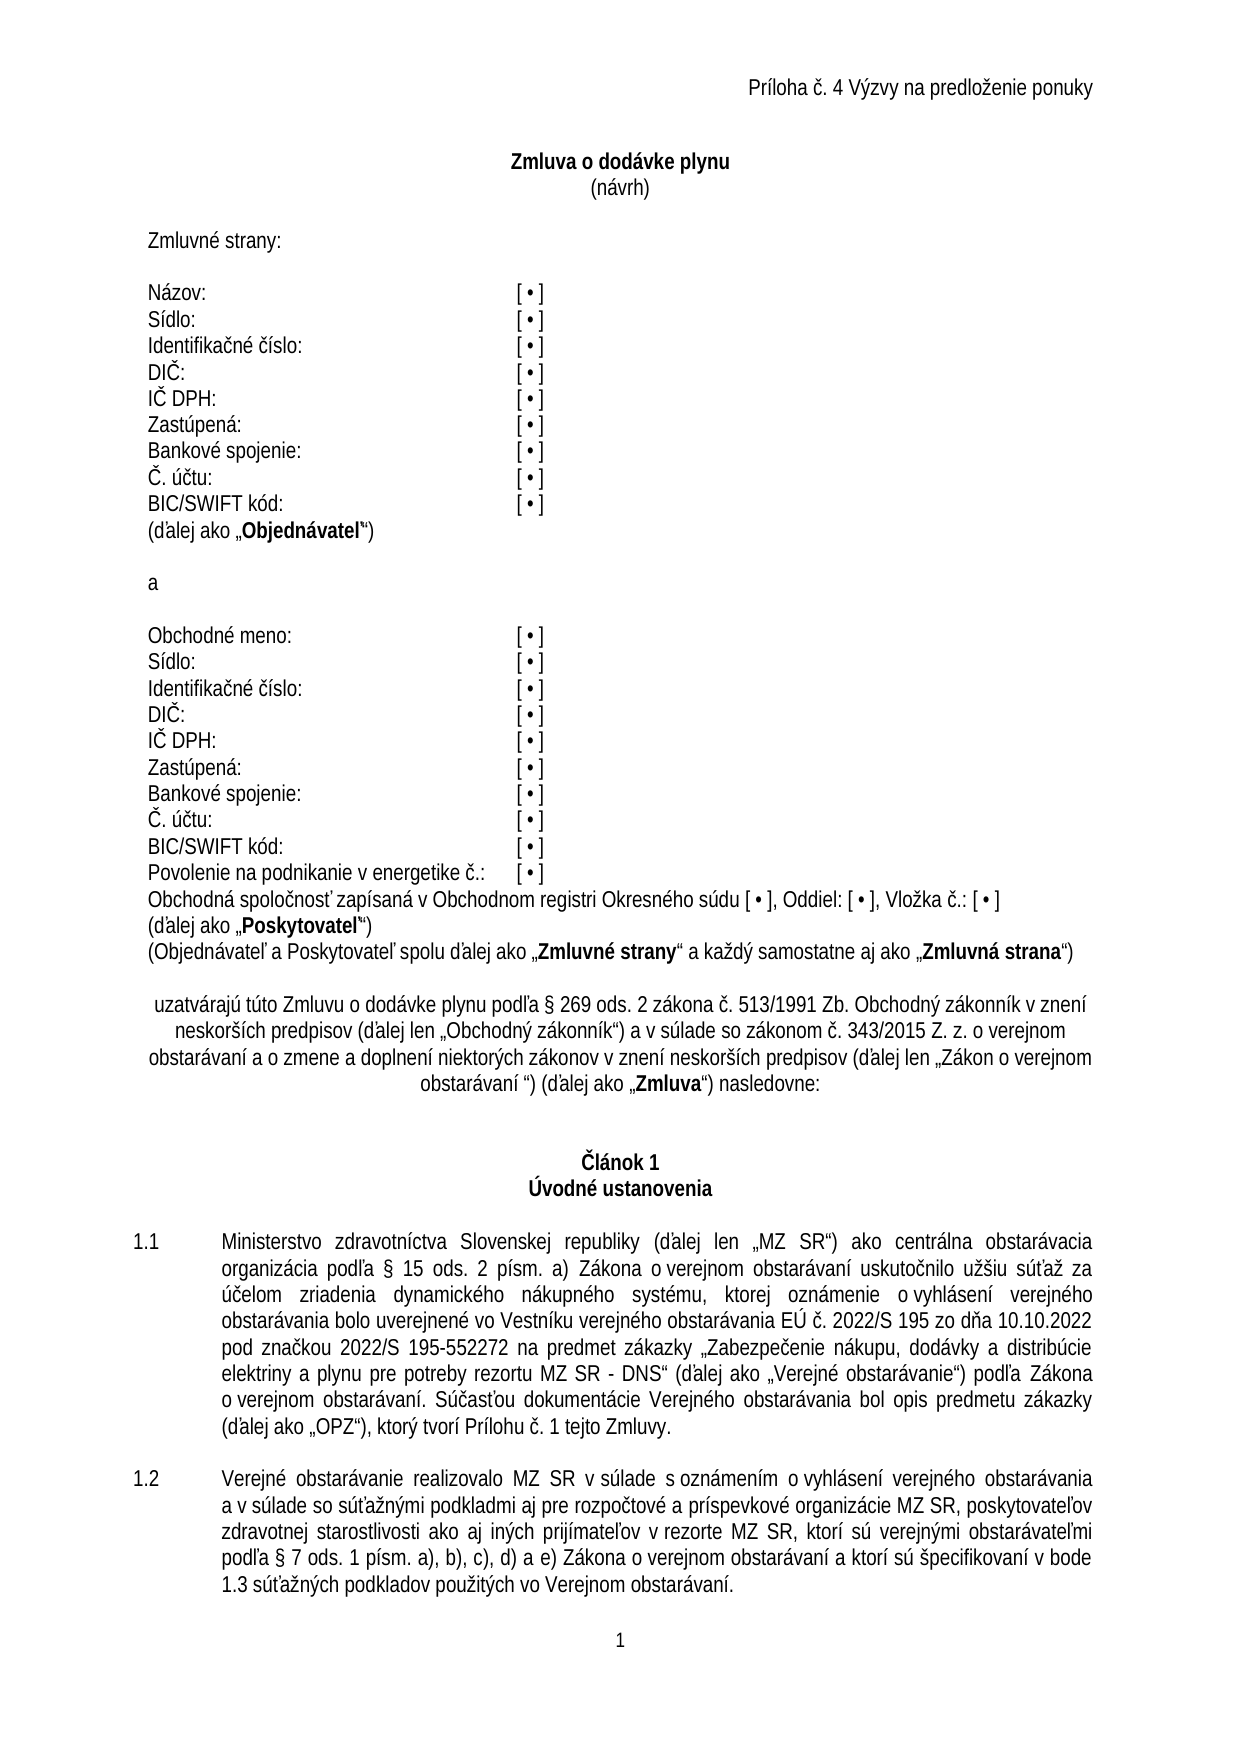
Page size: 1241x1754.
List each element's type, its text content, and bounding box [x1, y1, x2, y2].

text Obchodná spoločnosť zapísaná v Obchodnom registri Okresného súdu [ • ], Oddiel: [ • ], Vložka č.: [ • ] [148, 886, 1093, 912]
text Sídlo: [ • ] [148, 306, 1093, 332]
text Zmluva o dodávke plynu [148, 148, 1093, 174]
text Bankové spojenie: [ • ] [148, 780, 1093, 806]
text Úvodné ustanovenia [148, 1175, 1093, 1202]
text Obchodné meno: [ • ] [148, 622, 1093, 648]
text Článok 1 [148, 1149, 1093, 1175]
text Č. účtu: [ • ] [148, 806, 1093, 833]
text Zmluvné strany: [148, 227, 1093, 253]
text uzatvárajú túto Zmluvu o dodávke plynu podľa § 269 ods. 2 zákona č. 513/1991 Zb. Obchodný zákonník v znení neskorších predpisov (ďalej len „Obchodný zákonník“) a v súlade so zákonom č. 343/2015 Z. z. o verejnom obstarávaní a o zmene a doplnení niektorých zákonov v znení neskorších predpisov (ďalej len „Zákon o verejnom obstarávaní “) (ďalej ako „Zmluva“) nasledovne: [148, 991, 1093, 1096]
text DIČ: [ • ] [148, 701, 1093, 727]
text Identifikačné číslo: [ • ] [148, 675, 1093, 701]
text Zastúpená: [ • ] [148, 411, 1093, 437]
text a [148, 569, 1093, 596]
text IČ DPH: [ • ] [148, 727, 1093, 754]
text (návrh) [148, 174, 1093, 200]
text BIC/SWIFT kód: [ • ] [148, 833, 1093, 859]
text Bankové spojenie: [ • ] [148, 437, 1093, 464]
text (ďalej ako „Objednávateľ“) [148, 517, 1093, 543]
text (ďalej ako „Poskytovateľ“) [148, 912, 1093, 938]
text Č. účtu: [ • ] [148, 464, 1093, 490]
text Identifikačné číslo: [ • ] [148, 332, 1093, 358]
list Ministerstvo zdravotníctva Slovenskej republiky (ďalej len „MZ SR“) ako centrálna obstarávacia organizácia podľa § 15 ods. 2 písm. a) Zákona o verejnom obstarávaní uskutočnilo užšiu súťaž za účelom zriadenia dynamického nákupného systému, ktorej oznámenie o vyhlásení verejného obstarávania bolo uverejnené vo Vestníku verejného obstarávania EÚ č. 2022/S 195 zo dňa 10.10.2022 pod značkou 2022/S 195-552272 na predmet zákazky „Zabezpečenie nákupu, dodávky a distribúcie elektriny a plynu pre potreby rezortu MZ SR - DNS“ (ďalej ako „Verejné obstarávanie“) podľa Zákona o verejnom obstarávaní. Súčasťou dokumentácie Verejného obstarávania bol opis predmetu zákazky (ďalej ako „OPZ“), ktorý tvorí Prílohu č. 1 tejto Zmluvy. [133, 1228, 1093, 1439]
text Povolenie na podnikanie v energetike č.: [ • ] [148, 859, 1093, 886]
text DIČ: [ • ] [148, 358, 1093, 385]
text IČ DPH: [ • ] [148, 385, 1093, 411]
text (Objednávateľ a Poskytovateľ spolu ďalej ako „Zmluvné strany“ a každý samostatne aj ako „Zmluvná strana“) [148, 938, 1093, 964]
text Sídlo: [ • ] [148, 648, 1093, 675]
text Zastúpená: [ • ] [148, 754, 1093, 780]
text BIC/SWIFT kód: [ • ] [148, 490, 1093, 517]
list Verejné obstarávanie realizovalo MZ SR v súlade s oznámením o vyhlásení verejného obstarávania a v súlade so súťažnými podkladmi aj pre rozpočtové a príspevkové organizácie MZ SR, poskytovateľov zdravotnej starostlivosti ako aj iných prijímateľov v rezorte MZ SR, ktorí sú verejnými obstarávateľmi podľa § 7 ods. 1 písm. a), b), c), d) a e) Zákona o verejnom obstarávaní a ktorí sú špecifikovaní v bode 1.3 súťažných podkladov použitých vo Verejnom obstarávaní. [133, 1465, 1093, 1597]
text Názov: [ • ] [148, 279, 1093, 306]
